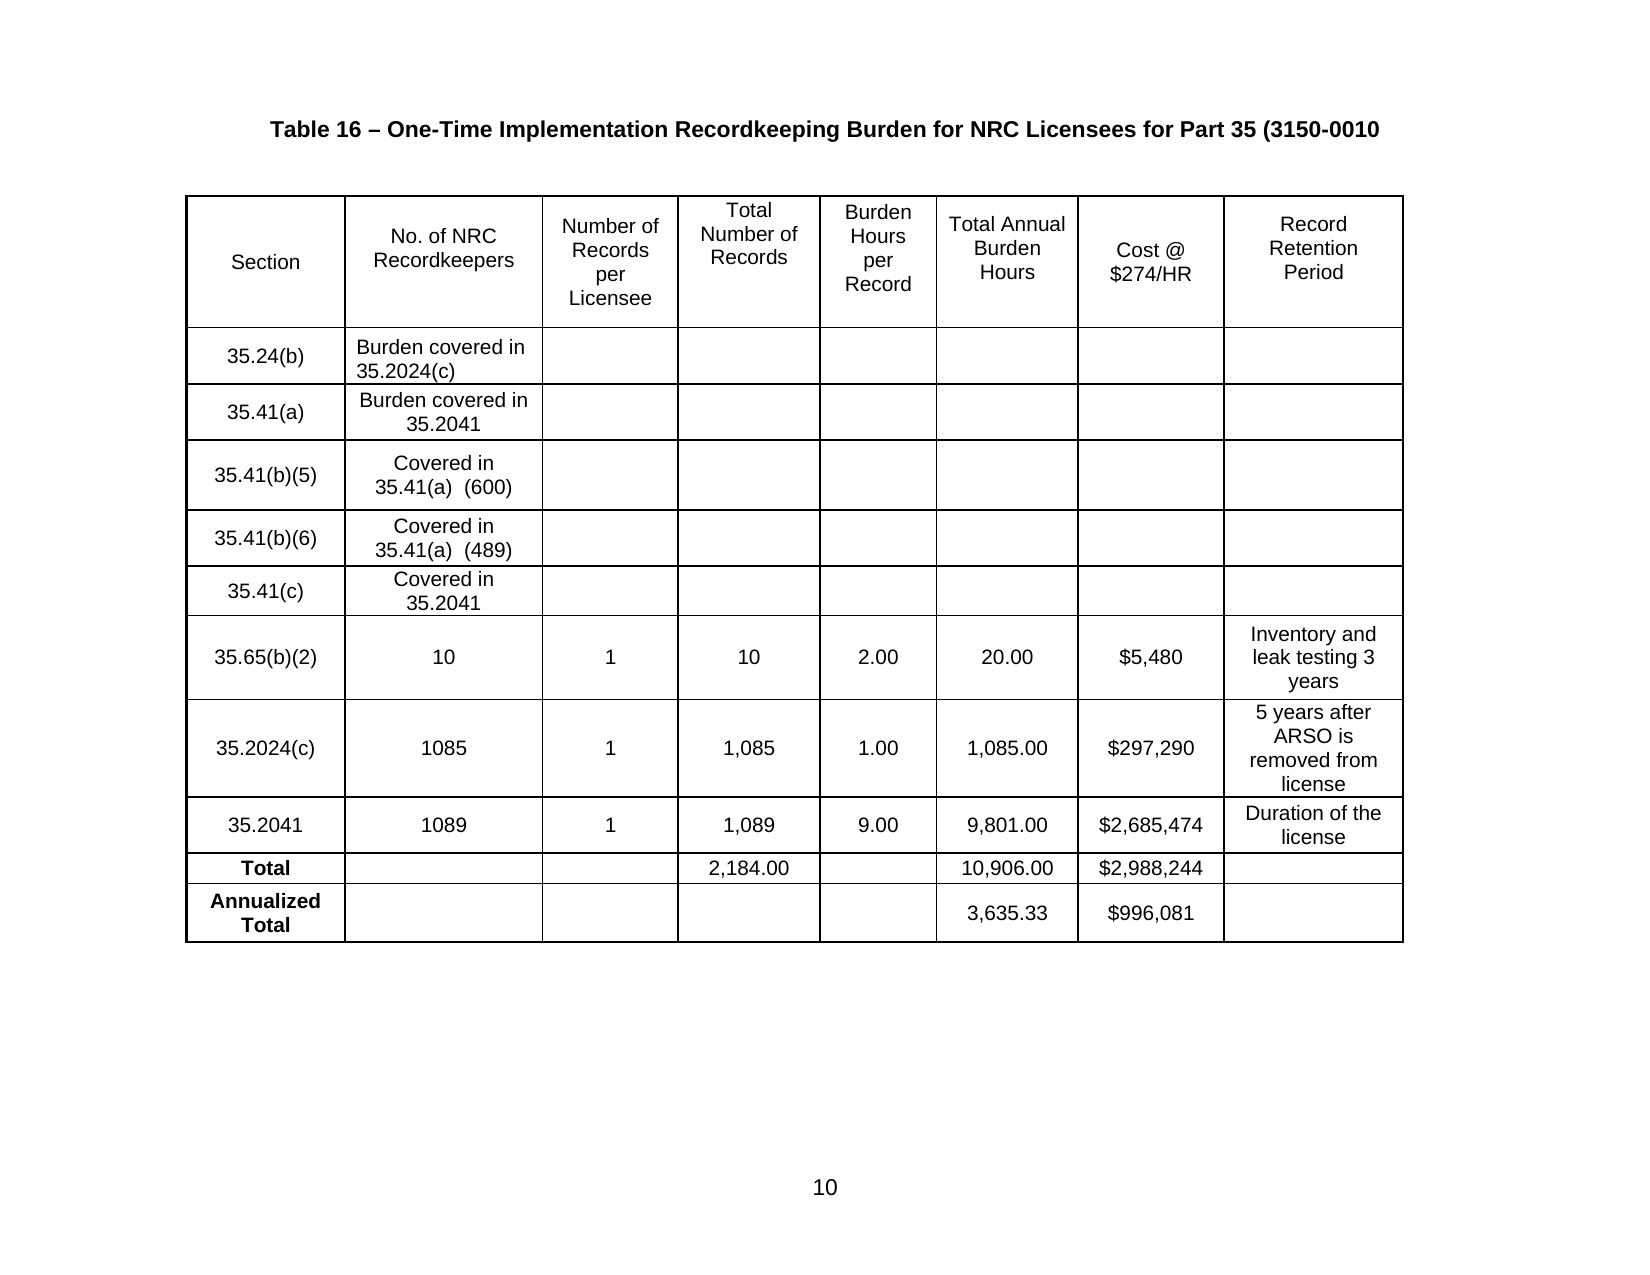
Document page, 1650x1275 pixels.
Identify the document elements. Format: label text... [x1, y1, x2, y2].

table_cell 35.41(b)(5) [188, 441, 344, 509]
table_cell $297,290 [1079, 700, 1223, 796]
table_cell 1 [543, 700, 677, 796]
table_cell 35.2024(c) [188, 700, 344, 796]
table_cell [821, 854, 936, 882]
table_cell [1079, 328, 1223, 383]
table_header Burden Hours per Record [821, 197, 936, 327]
table_header Total Annual Burden Hours [937, 197, 1077, 327]
table_cell Covered in 35.41(a) (600) [346, 441, 542, 509]
table_cell [1079, 511, 1223, 565]
table_cell [1079, 385, 1223, 439]
table_cell Inventory and leak testing 3 years [1225, 616, 1402, 698]
table_cell 1 [543, 798, 677, 852]
table_cell [543, 854, 677, 882]
table_cell [937, 385, 1077, 439]
table_cell [679, 441, 819, 509]
table_cell [937, 328, 1077, 383]
table_cell 10 [346, 616, 542, 698]
table_cell 3,635.33 [937, 884, 1077, 941]
table_cell [1225, 567, 1402, 615]
table_cell $2,685,474 [1079, 798, 1223, 852]
table_cell 35.65(b)(2) [188, 616, 344, 698]
table_cell [821, 385, 936, 439]
table_cell 9.00 [821, 798, 936, 852]
table_cell 20.00 [937, 616, 1077, 698]
table_cell Covered in 35.2041 [346, 567, 542, 615]
table_cell [543, 328, 677, 383]
table_cell 1 [543, 616, 677, 698]
table_cell [821, 567, 936, 615]
table_cell [1225, 511, 1402, 565]
table_cell [679, 884, 819, 941]
table_cell 35.41(a) [188, 385, 344, 439]
table_header Record Retention Period [1225, 197, 1402, 327]
table_cell 10,906.00 [937, 854, 1077, 882]
table_cell [937, 511, 1077, 565]
table_cell 9,801.00 [937, 798, 1077, 852]
table_cell 5 years after ARSO is removed from license [1225, 700, 1402, 796]
table_cell Total [188, 854, 344, 882]
table_cell [543, 441, 677, 509]
table_cell 35.41(b)(6) [188, 511, 344, 565]
table_cell [679, 511, 819, 565]
table_cell [346, 854, 542, 882]
table_header Cost @ $274/HR [1079, 197, 1223, 327]
table_cell 35.41(c) [188, 567, 344, 615]
table_cell $5,480 [1079, 616, 1223, 698]
text Table 16 – One-Time Implementation Recordkeeping Burden for NRC Licensees for Part 35 (3150-0010 [187, 116, 1462, 143]
table_cell [1225, 385, 1402, 439]
table_cell [821, 884, 936, 941]
table_cell 1.00 [821, 700, 936, 796]
table_cell [821, 328, 936, 383]
table_header Number of Records per Licensee [543, 197, 677, 327]
table_cell 1085 [346, 700, 542, 796]
table_cell [1079, 441, 1223, 509]
table_cell [821, 511, 936, 565]
table_header No. of NRC Recordkeepers [346, 197, 542, 327]
table_cell Duration of the license [1225, 798, 1402, 852]
table_cell [679, 328, 819, 383]
table_cell [1079, 567, 1223, 615]
table_cell [821, 441, 936, 509]
table_cell 10 [679, 616, 819, 698]
table_cell [1225, 884, 1402, 941]
table_header Total Number of Records [679, 197, 819, 327]
table_cell 35.2041 [188, 798, 344, 852]
table_cell [1225, 854, 1402, 882]
table_cell Annualized Total [188, 884, 344, 941]
table_cell 35.24(b) [188, 328, 344, 383]
table_cell [679, 385, 819, 439]
table_cell 1,089 [679, 798, 819, 852]
table_cell [1225, 328, 1402, 383]
table_cell [346, 884, 542, 941]
table_cell [543, 567, 677, 615]
table_cell Burden covered in 35.2041 [346, 385, 542, 439]
table_cell 1089 [346, 798, 542, 852]
table_cell [937, 567, 1077, 615]
table_header Section [188, 197, 344, 327]
table_cell 1,085.00 [937, 700, 1077, 796]
table_cell $2,988,244 [1079, 854, 1223, 882]
table_cell [543, 511, 677, 565]
table_cell 2,184.00 [679, 854, 819, 882]
table_cell [543, 884, 677, 941]
table_cell [679, 567, 819, 615]
table_cell Burden covered in 35.2024(c) [346, 328, 542, 383]
table_cell [543, 385, 677, 439]
table_cell 1,085 [679, 700, 819, 796]
table_cell [937, 441, 1077, 509]
table_cell $996,081 [1079, 884, 1223, 941]
table_cell 2.00 [821, 616, 936, 698]
table_cell Covered in 35.41(a) (489) [346, 511, 542, 565]
table_cell [1225, 441, 1402, 509]
